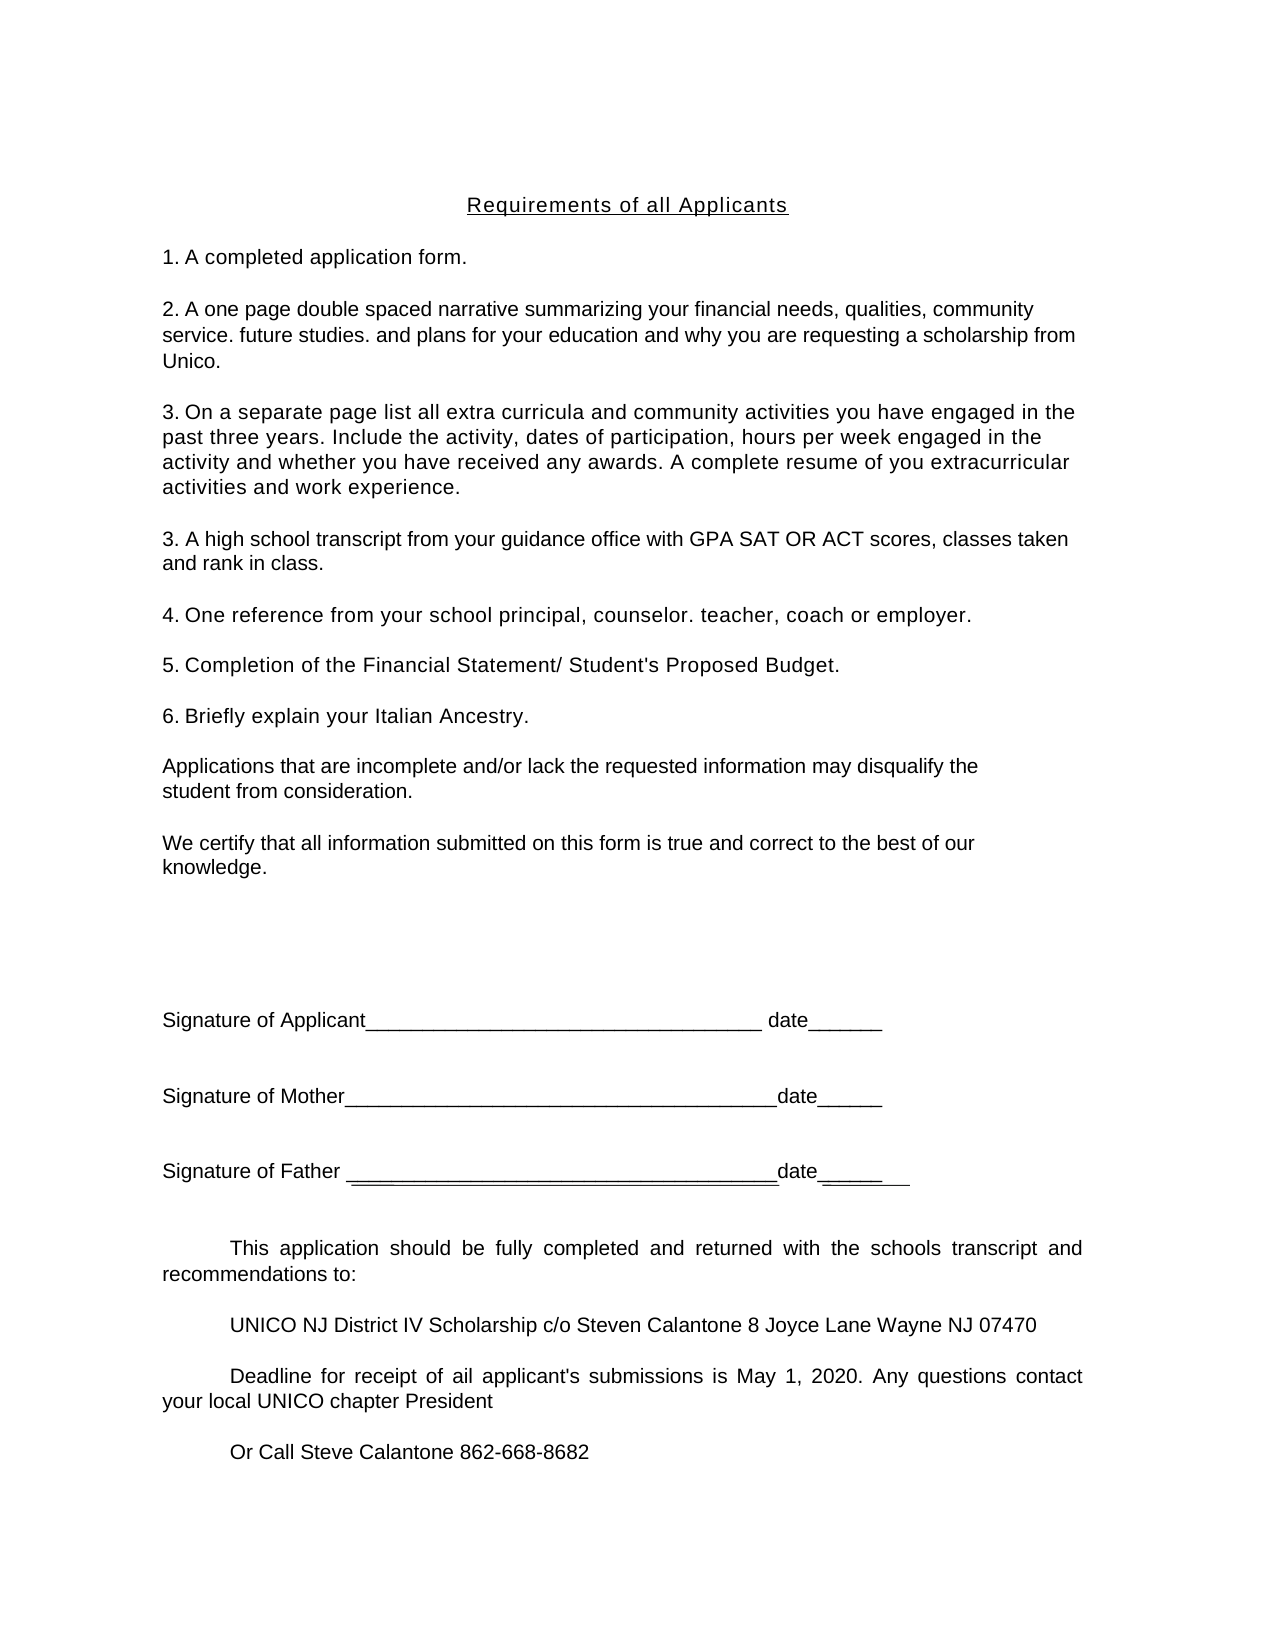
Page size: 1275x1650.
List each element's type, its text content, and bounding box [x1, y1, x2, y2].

text Or Call Steve Calantone 862-668-8682 [162, 1440, 1084, 1464]
text Signature of Applicant date [162, 1009, 1099, 1033]
list On a separate page list all extra curricula and community activities you have engaged in the past three years. Include the activity, dates of participation, hours per week engaged in the activity and whether you have received any awards. A complete resume of you extracurricular activities and work experience. [162, 400, 1092, 499]
text We certify that all information submitted on this form is true and correct to the best of our knowledge. [162, 830, 1032, 880]
text Signature of Mother date [162, 1085, 1099, 1109]
text Applications that are incomplete and/or lack the requested information may disqualify the student from consideration. [162, 754, 1032, 804]
list Briefly explain your Italian Ancestry. [162, 704, 1099, 728]
list Completion of the Financial Statement/ Student's Proposed Budget. [162, 653, 1099, 677]
text This application should be fully completed and returned with the schools transcript and recommendations to: [162, 1235, 1084, 1286]
text Deadline for receipt of ail applicant's submissions is May 1, 2020. Any questions contact your local UNICO chapter President [162, 1364, 1084, 1413]
text UNICO NJ District IV Scholarship c/o Steven Calantone 8 Joyce Lane Wayne NJ 07470 [162, 1313, 1084, 1338]
list A completed application form. [162, 245, 1099, 269]
list One reference from your school principal, counselor. teacher, coach or employer. [162, 603, 1099, 627]
text Signature of Father date [162, 1161, 1099, 1183]
list A one page double spaced narrative summarizing your financial needs, qualities, community service. future studies. and plans for your education and why you are requesting a scholarship from Unico. [162, 296, 1092, 373]
text 3. A high school transcript from your guidance office with GPA SAT OR ACT scores, classes taken and rank in class. [162, 526, 1077, 576]
text Requirements of all Applicants [154, 194, 1099, 217]
